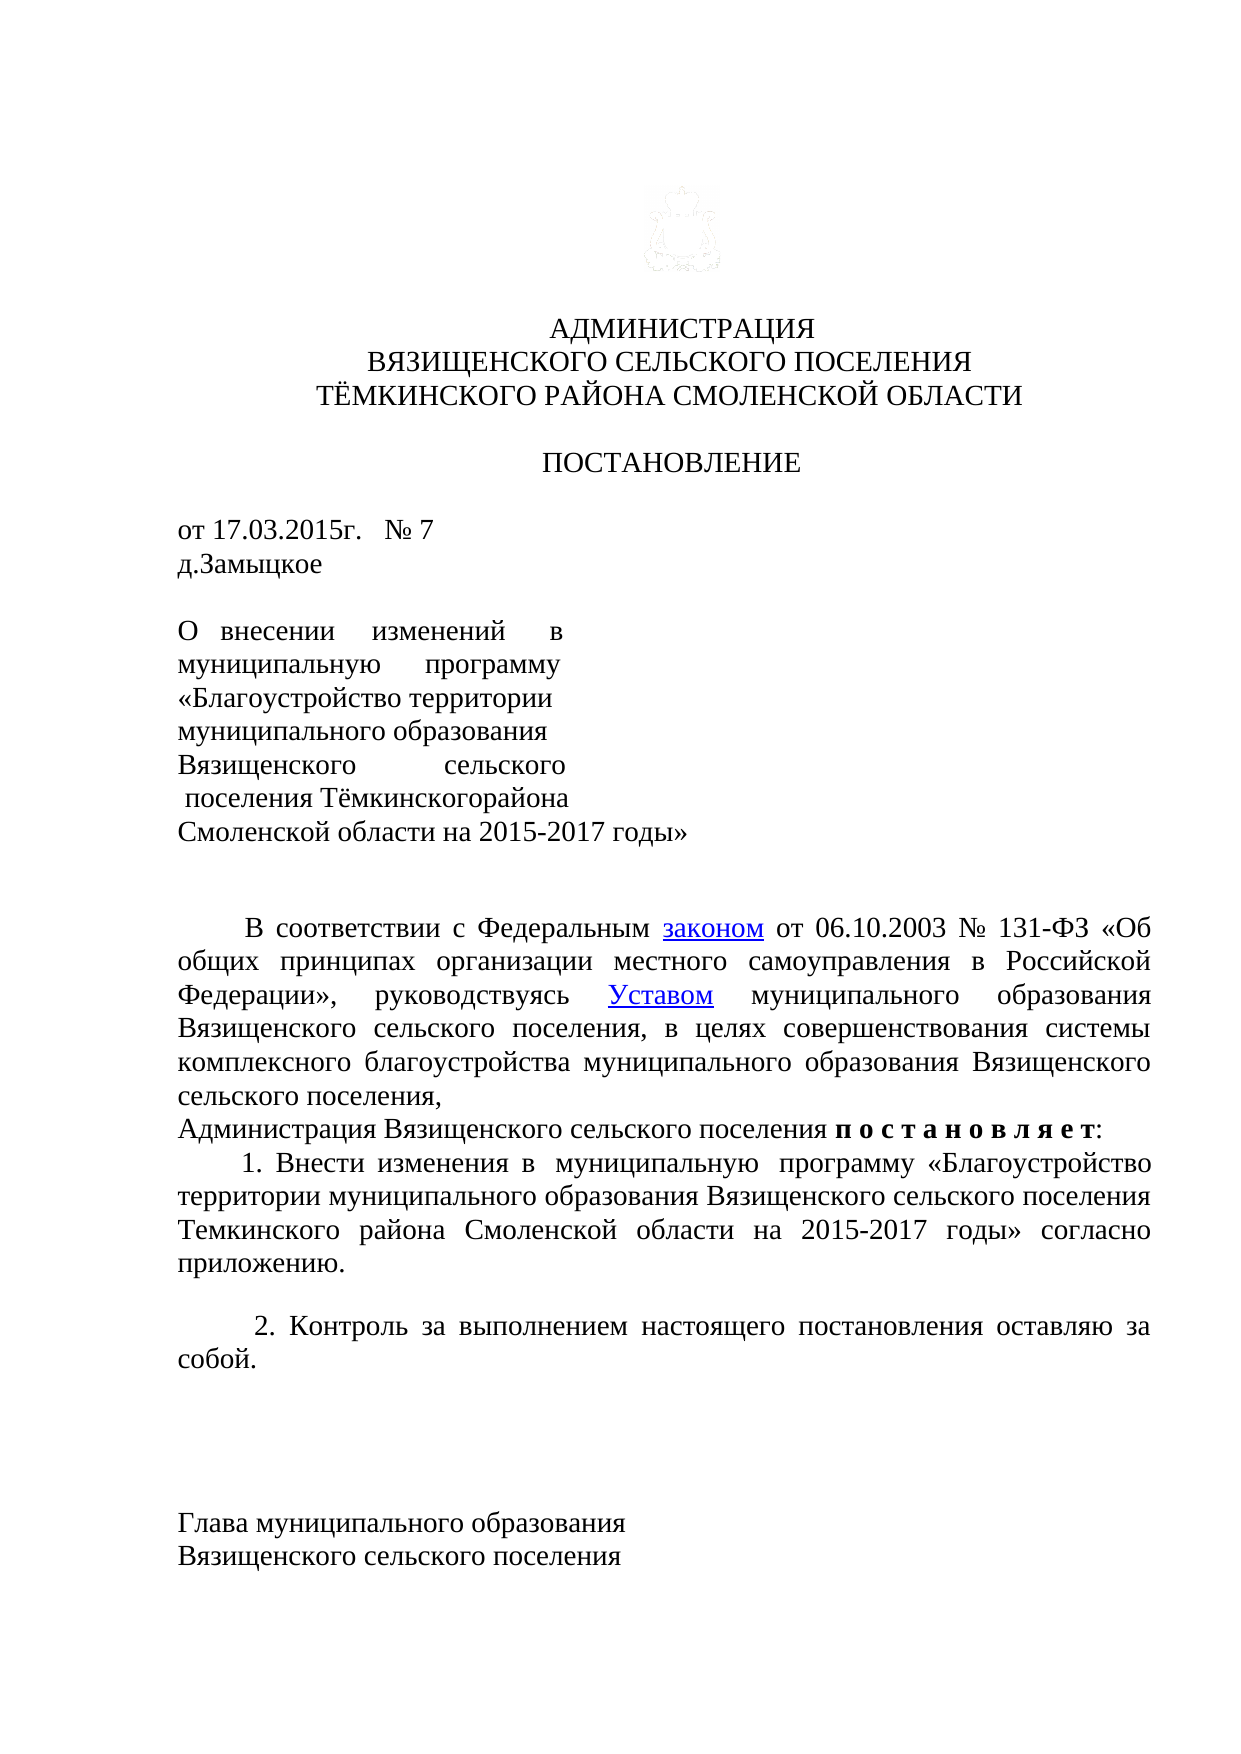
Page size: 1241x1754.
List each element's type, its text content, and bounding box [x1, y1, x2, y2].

text Вязищенского сельского [177, 747, 1152, 781]
text АДМИНИСТРАЦИЯ [177, 311, 1152, 344]
text Смоленской области на 2015-2017 годы» [177, 814, 1152, 848]
text ПОСТАНОВЛЕНИЕ [177, 445, 1152, 479]
text Глава муниципального образования [177, 1505, 1152, 1538]
text ТЁМКИНСКОГО РАЙОНА СМОЛЕНСКОЙ ОБЛАСТИ [177, 378, 1152, 412]
text 2. Контроль за выполнением настоящего постановления оставляю за собой. [177, 1308, 1152, 1375]
text О внесении изменений в [177, 613, 1152, 646]
text В соответствии с Федеральным законом от 06.10.2003 № 131-ФЗ «Об общих принципах организации местного самоуправления в Российской Федерации», руководствуясь Уставом муниципального образования Вязищенского сельского поселения, в целях совершенствования системы комплексного благоустройства муниципального образования Вязищенского сельского поселения, [177, 910, 1152, 1111]
text Администрация Вязищенского сельского поселения п о с т а н о в л я е т: [177, 1111, 1152, 1145]
text поселения Тёмкинскогорайона [177, 781, 1152, 814]
text Вязищенского сельского поселения [177, 1538, 1152, 1572]
text от 17.03.2015г. № 7 д.Замыцкое [177, 512, 1152, 579]
text «Благоустройство территории [177, 680, 1152, 713]
text муниципальную программу [177, 646, 1152, 680]
text ВЯЗИЩЕНСКОГО СЕЛЬСКОГО ПОСЕЛЕНИЯ [177, 344, 1152, 378]
text муниципального образования [177, 713, 1152, 747]
text 1. Внести изменения в муниципальную программу «Благоустройство территории муниципального образования Вязищенского сельского поселения Темкинского района Смоленской области на 2015-2017 годы» согласно приложению. [177, 1145, 1152, 1279]
